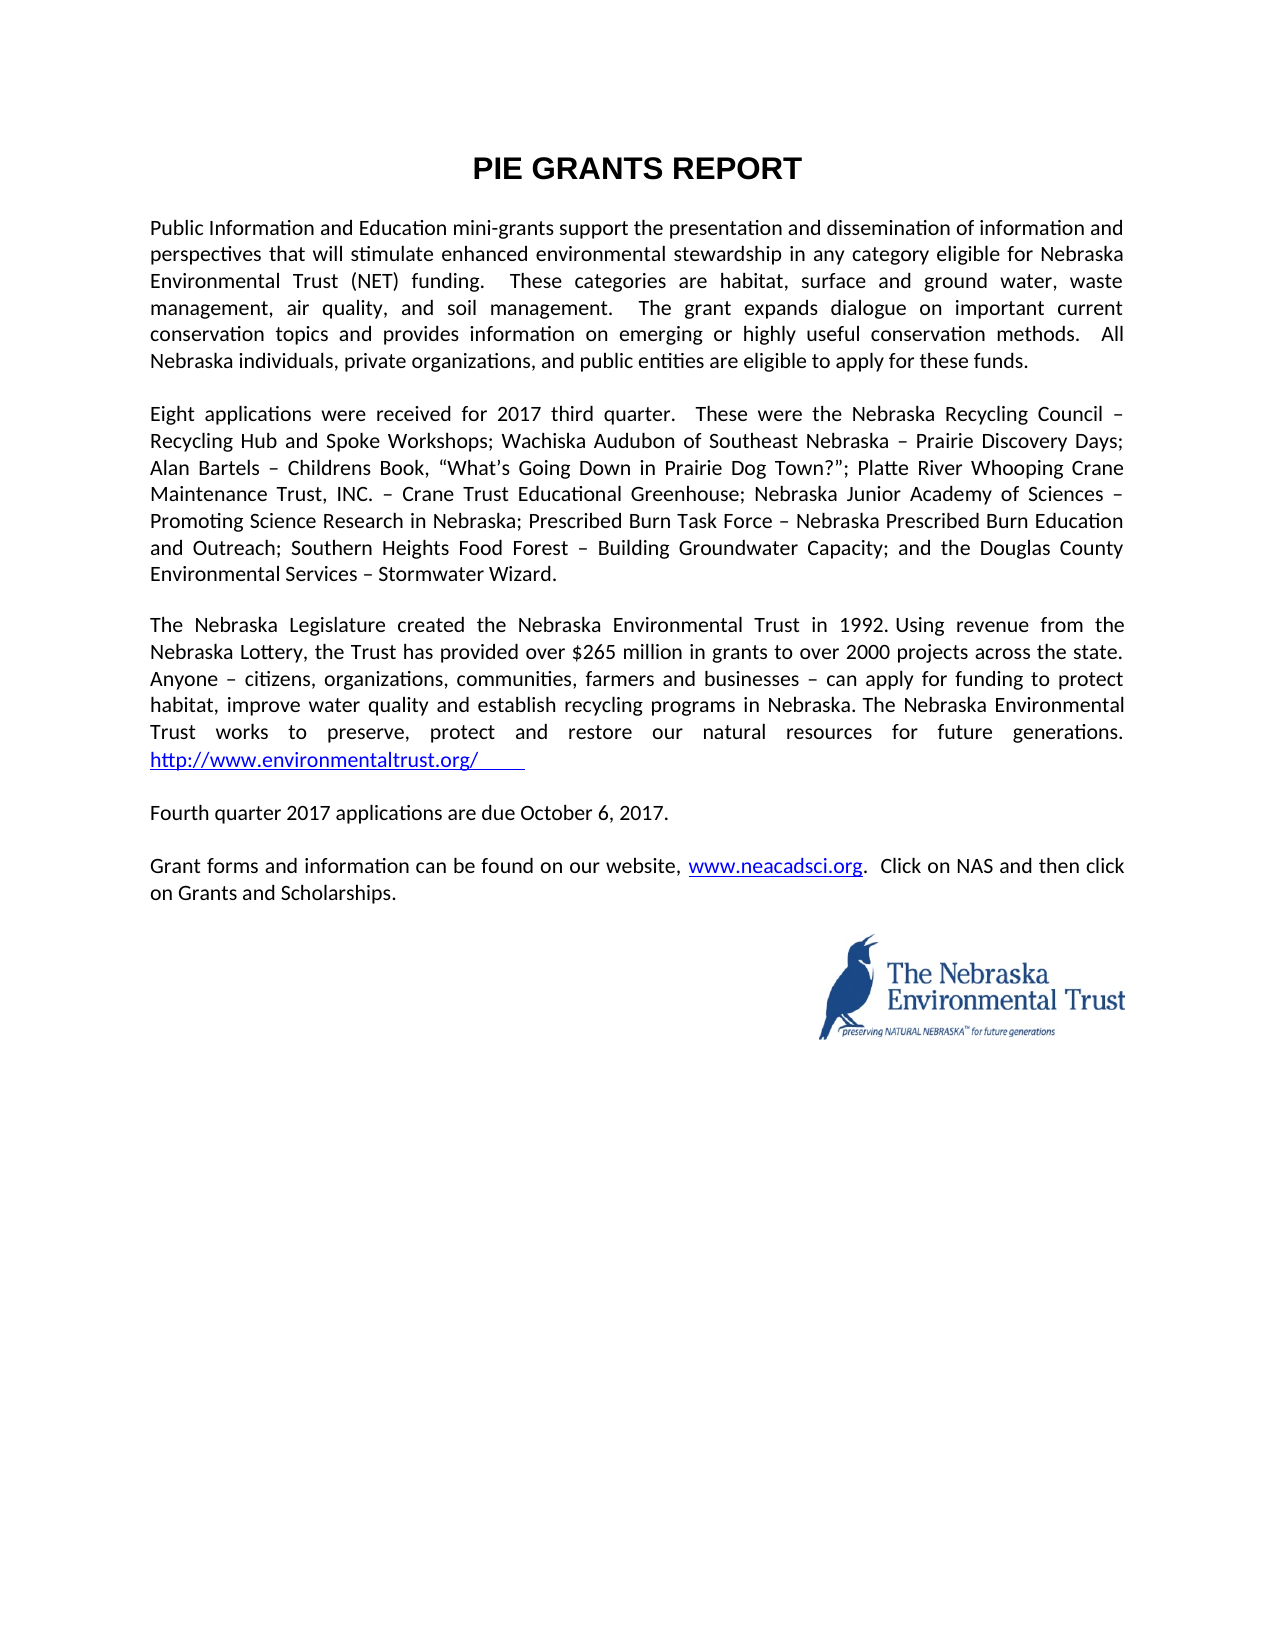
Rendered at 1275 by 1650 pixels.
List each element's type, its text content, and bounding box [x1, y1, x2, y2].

text Grant forms and information can be found on our website, www.neacadsci.org. Click on NAS and then click on Grants and Scholarships. [150, 853, 1125, 906]
text The Nebraska Legislature created the Nebraska Environmental Trust in 1992. Using revenue from the Nebraska Lottery, the Trust has provided over $265 million in grants to over 2000 projects across the state. Anyone – citizens, organizations, communities, farmers and businesses – can apply for funding to protect habitat, improve water quality and establish recycling programs in Nebraska. The Nebraska Environmental Trust works to preserve, protect and restore our natural resources for future generations. http://www.environmentaltrust.org/ [150, 611, 1125, 773]
picture [819, 934, 1125, 1040]
text Public Information and Education mini-grants support the presentation and dissemination of information and perspectives that will stimulate enhanced environmental stewardship in any category eligible for Nebraska Environmental Trust (NET) funding. These categories are habitat, surface and ground water, waste management, air quality, and soil management. The grant expands dialogue on important current conservation topics and provides information on emerging or highly useful conservation methods. All Nebraska individuals, private organizations, and public entities are eligible to apply for these funds. [150, 214, 1125, 374]
text PIE GRANTS REPORT [150, 150, 1125, 186]
text Fourth quarter 2017 applications are due October 6, 2017. [150, 799, 1125, 826]
text Eight applications were received for 2017 third quarter. These were the Nebraska Recycling Council – Recycling Hub and Spoke Workshops; Wachiska Audubon of Southeast Nebraska – Prairie Discovery Days; Alan Bartels – Childrens Book, “What’s Going Down in Prairie Dog Town?”; Platte River Whooping Crane Maintenance Trust, INC. – Crane Trust Educational Greenhouse; Nebraska Junior Academy of Sciences – Promoting Science Research in Nebraska; Prescribed Burn Task Force – Nebraska Prescribed Burn Education and Outreach; Southern Heights Food Forest – Building Groundwater Capacity; and the Douglas County Environmental Services – Stormwater Wizard. [150, 401, 1125, 587]
